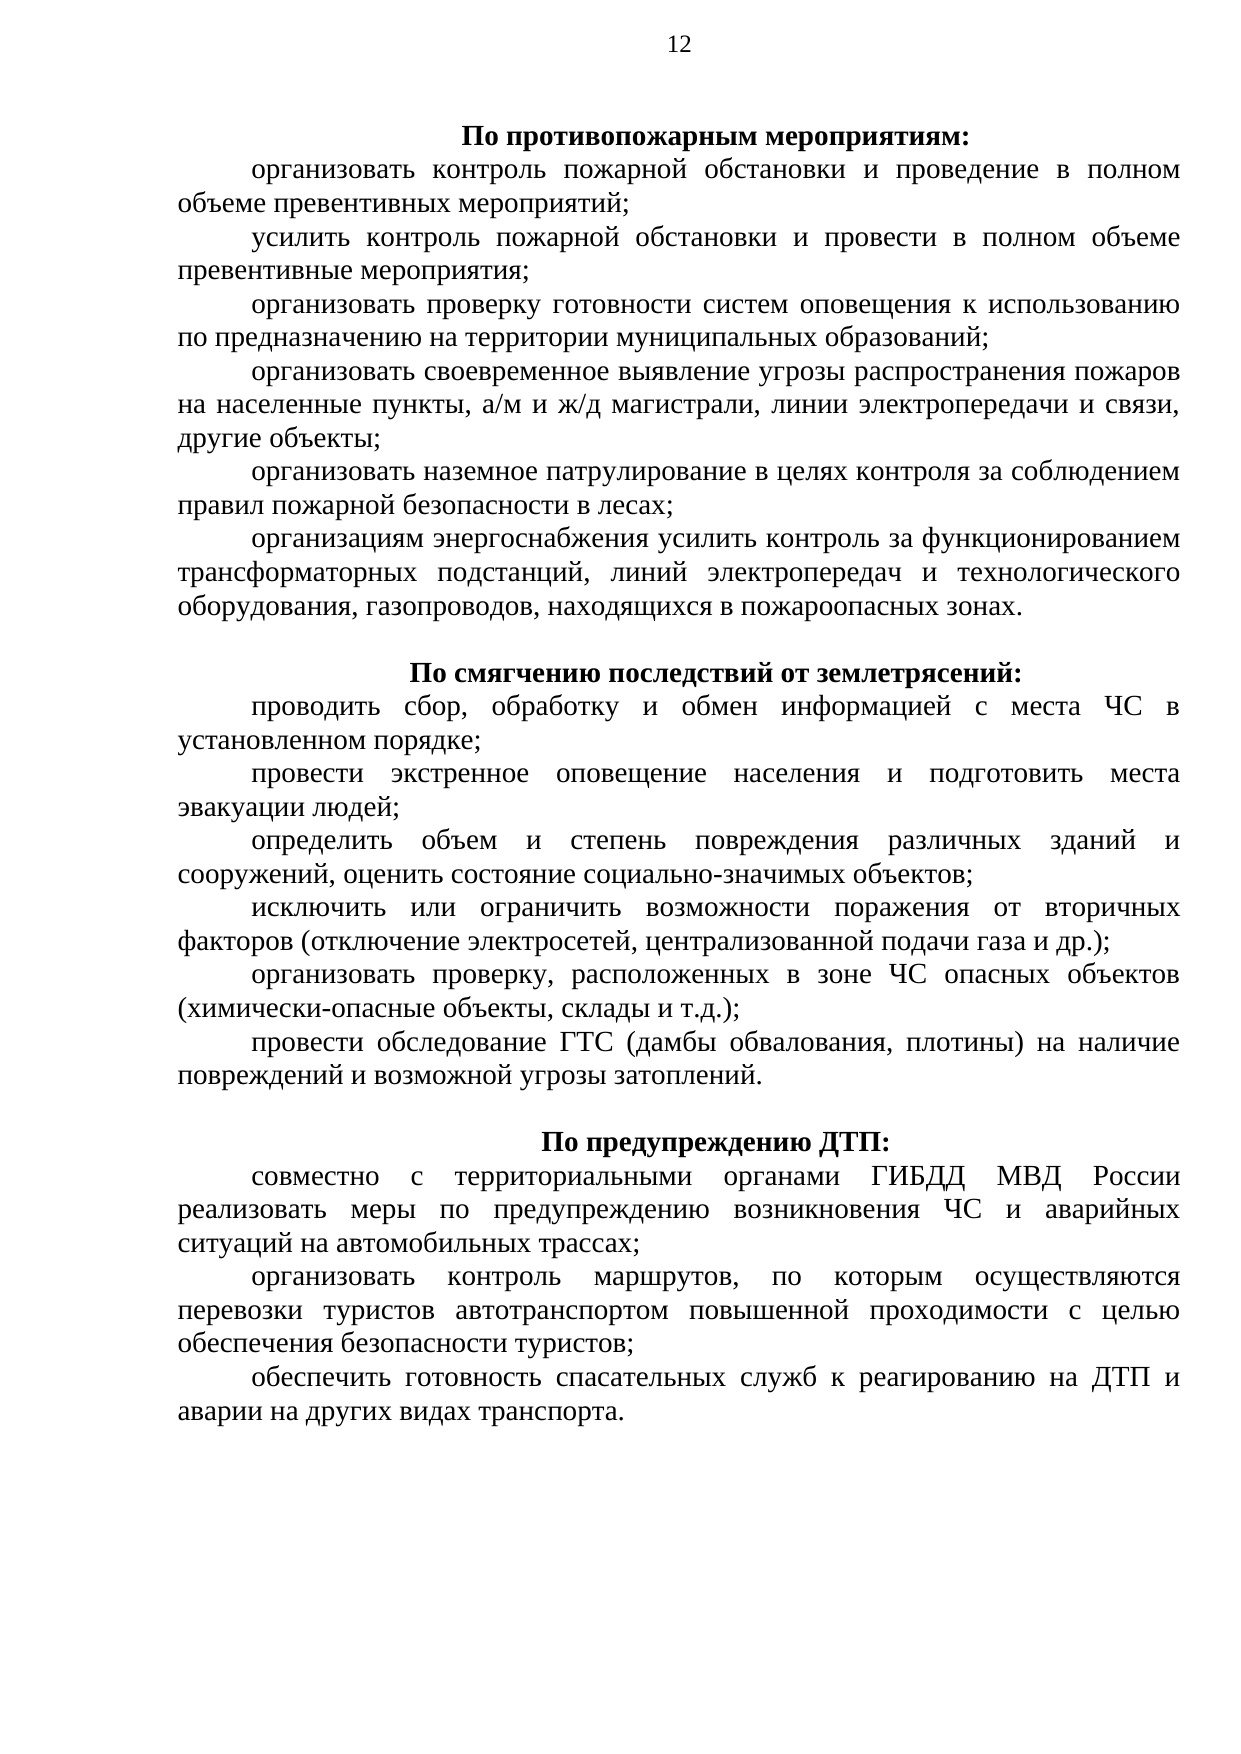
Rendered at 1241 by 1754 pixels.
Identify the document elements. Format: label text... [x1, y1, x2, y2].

text совместно с территориальными органами ГИБДД МВД России реализовать меры по предупреждению возникновения ЧС и аварийных ситуаций на автомобильных трассах; [177, 1158, 1181, 1258]
text проводить сбор, обработку и обмен информацией с места ЧС в установленном порядке; [177, 688, 1181, 755]
text организовать контроль пожарной обстановки и проведение в полном объеме превентивных мероприятий; [177, 152, 1181, 219]
text усилить контроль пожарной обстановки и провести в полном объеме превентивные мероприятия; [177, 219, 1181, 286]
text провести экстренное оповещение населения и подготовить места эвакуации людей; [177, 755, 1181, 822]
text По противопожарным мероприятиям: [177, 118, 1181, 152]
text организовать своевременное выявление угрозы распространения пожаров на населенные пункты, а/м и ж/д магистрали, линии электропередачи и связи, другие объекты; [177, 353, 1181, 453]
text организациям энергоснабжения усилить контроль за функционированием трансформаторных подстанций, линий электропередач и технологического оборудования, газопроводов, находящихся в пожароопасных зонах. [177, 521, 1181, 621]
text определить объем и степень повреждения различных зданий и сооружений, оценить состояние социально-значимых объектов; [177, 822, 1181, 889]
text обеспечить готовность спасательных служб к реагированию на ДТП и аварии на других видах транспорта. [177, 1359, 1181, 1426]
text провести обследование ГТС (дамбы обвалования, плотины) на наличие повреждений и возможной угрозы затоплений. [177, 1024, 1181, 1091]
text исключить или ограничить возможности поражения от вторичных факторов (отключение электросетей, централизованной подачи газа и др.); [177, 889, 1181, 957]
text По предупреждению ДТП: [177, 1124, 1181, 1158]
text организовать контроль маршрутов, по которым осуществляются перевозки туристов автотранспортом повышенной проходимости с целью обеспечения безопасности туристов; [177, 1258, 1181, 1359]
text организовать проверку, расположенных в зоне ЧС опасных объектов (химически-опасные объекты, склады и т.д.); [177, 957, 1181, 1024]
text По смягчению последствий от землетрясений: [177, 655, 1181, 688]
text организовать наземное патрулирование в целях контроля за соблюдением правил пожарной безопасности в лесах; [177, 453, 1181, 521]
text организовать проверку готовности систем оповещения к использованию по предназначению на территории муниципальных образований; [177, 286, 1181, 353]
